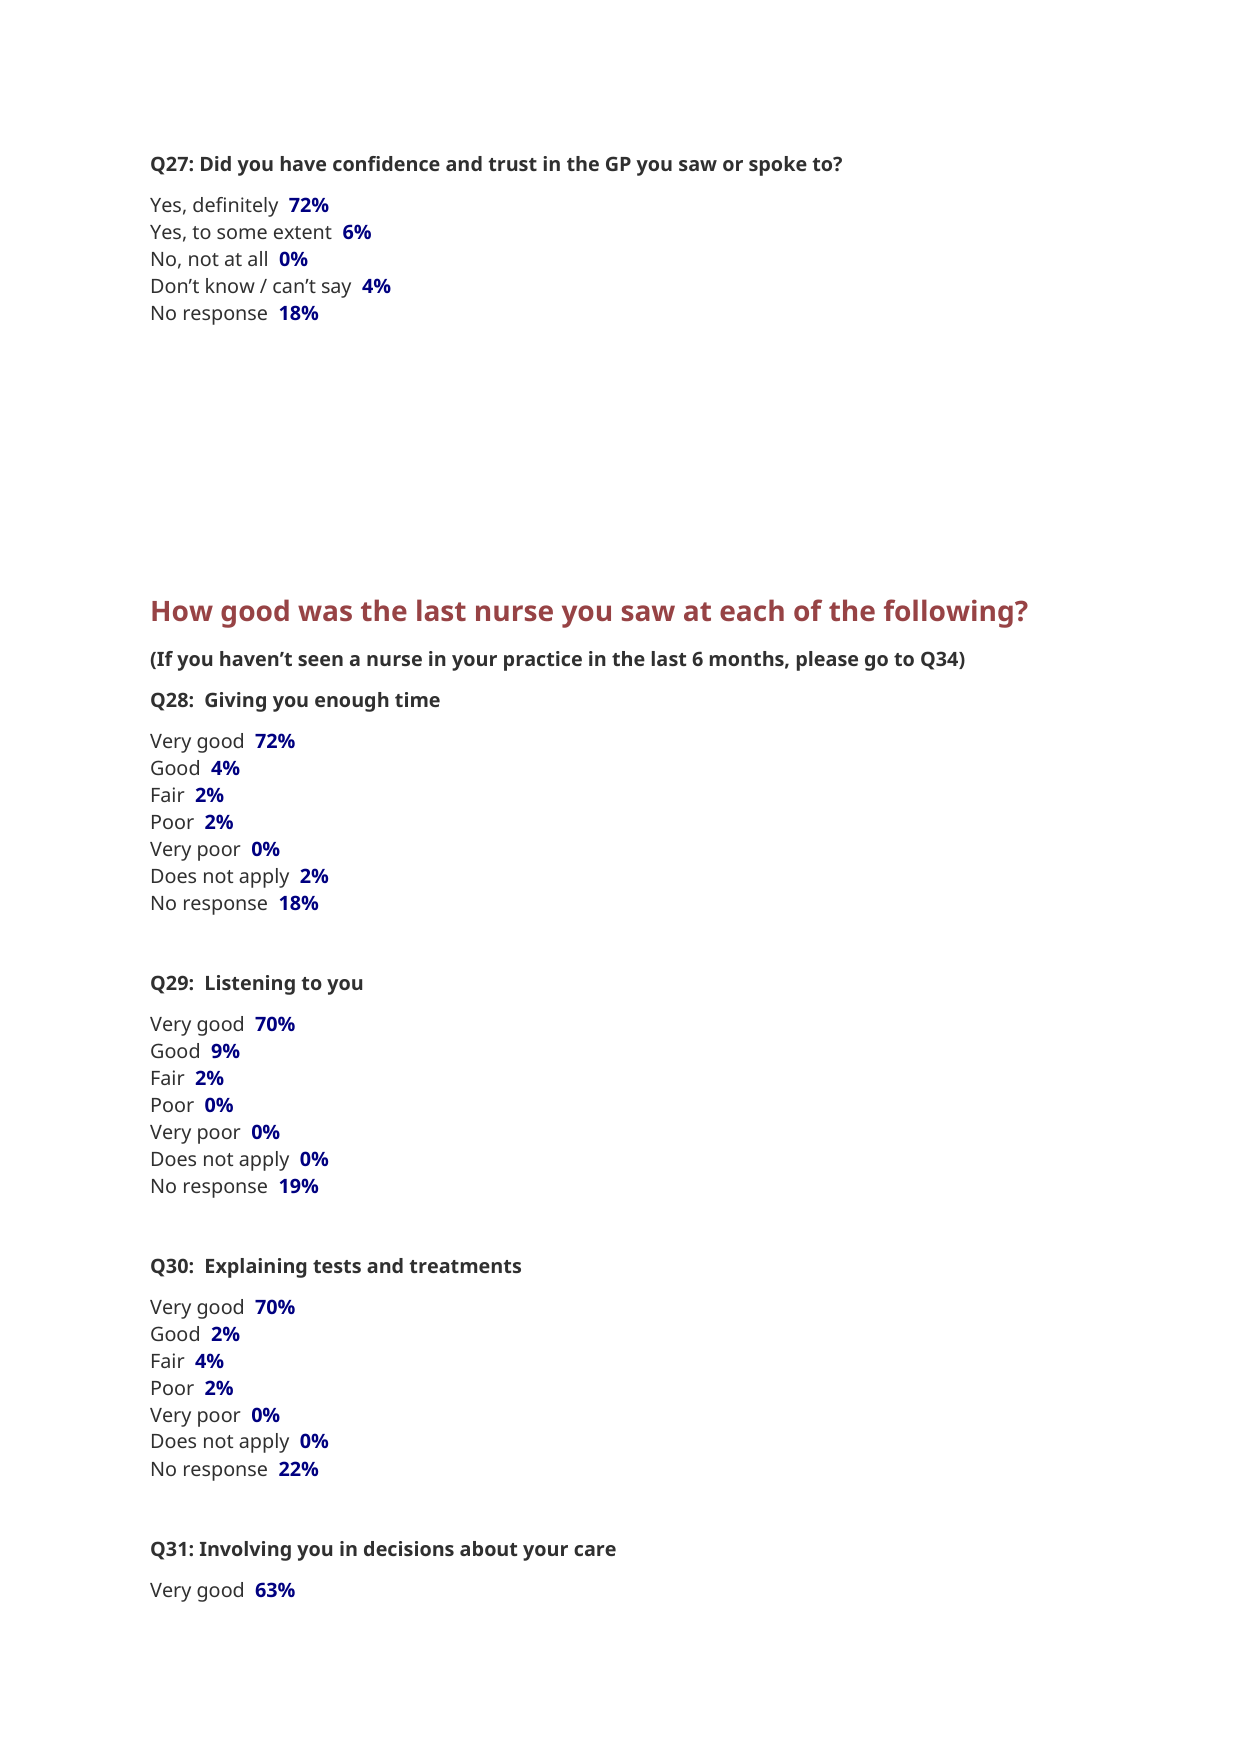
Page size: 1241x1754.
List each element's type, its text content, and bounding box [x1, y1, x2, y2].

text Very good 72% [150, 727, 1090, 754]
text Does not apply 0% [150, 1428, 1090, 1455]
text Very poor 0% [150, 1401, 1090, 1428]
text Poor 2% [150, 1374, 1090, 1401]
text Poor 2% [150, 808, 1090, 835]
text Poor 0% [150, 1091, 1090, 1118]
text Does not apply 0% [150, 1145, 1090, 1172]
text Does not apply 2% [150, 862, 1090, 889]
text Good 4% [150, 754, 1090, 781]
text Fair 2% [150, 781, 1090, 808]
text Very poor 0% [150, 1118, 1090, 1145]
text Yes, to some extent 6% [150, 218, 1090, 245]
text No response 19% [150, 1172, 1090, 1199]
text Very good 70% [150, 1010, 1090, 1037]
text Fair 4% [150, 1347, 1090, 1374]
text No response 18% [150, 889, 1090, 916]
text Good 2% [150, 1320, 1090, 1347]
text Fair 2% [150, 1064, 1090, 1091]
text Good 9% [150, 1037, 1090, 1064]
text Very good 63% [150, 1576, 1090, 1603]
text Very poor 0% [150, 835, 1090, 862]
text Q28: Giving you enough time [150, 686, 1090, 713]
text How good was the last nurse you saw at each of the following? [150, 591, 1090, 629]
text Q29: Listening to you [150, 969, 1090, 996]
text (If you haven’t seen a nurse in your practice in the last 6 months, please go to Q34) [150, 645, 1090, 672]
text Q30: Explaining tests and treatments [150, 1252, 1090, 1279]
text Don’t know / can’t say 4% [150, 272, 1090, 299]
text Yes, definitely 72% [150, 191, 1090, 218]
text No, not at all 0% [150, 245, 1090, 272]
text Q27: Did you have confidence and trust in the GP you saw or spoke to? [150, 150, 1090, 177]
text Very good 70% [150, 1293, 1090, 1320]
text No response 22% [150, 1455, 1090, 1482]
text No response 18% [150, 299, 1090, 326]
text Q31: Involving you in decisions about your care [150, 1535, 1090, 1562]
